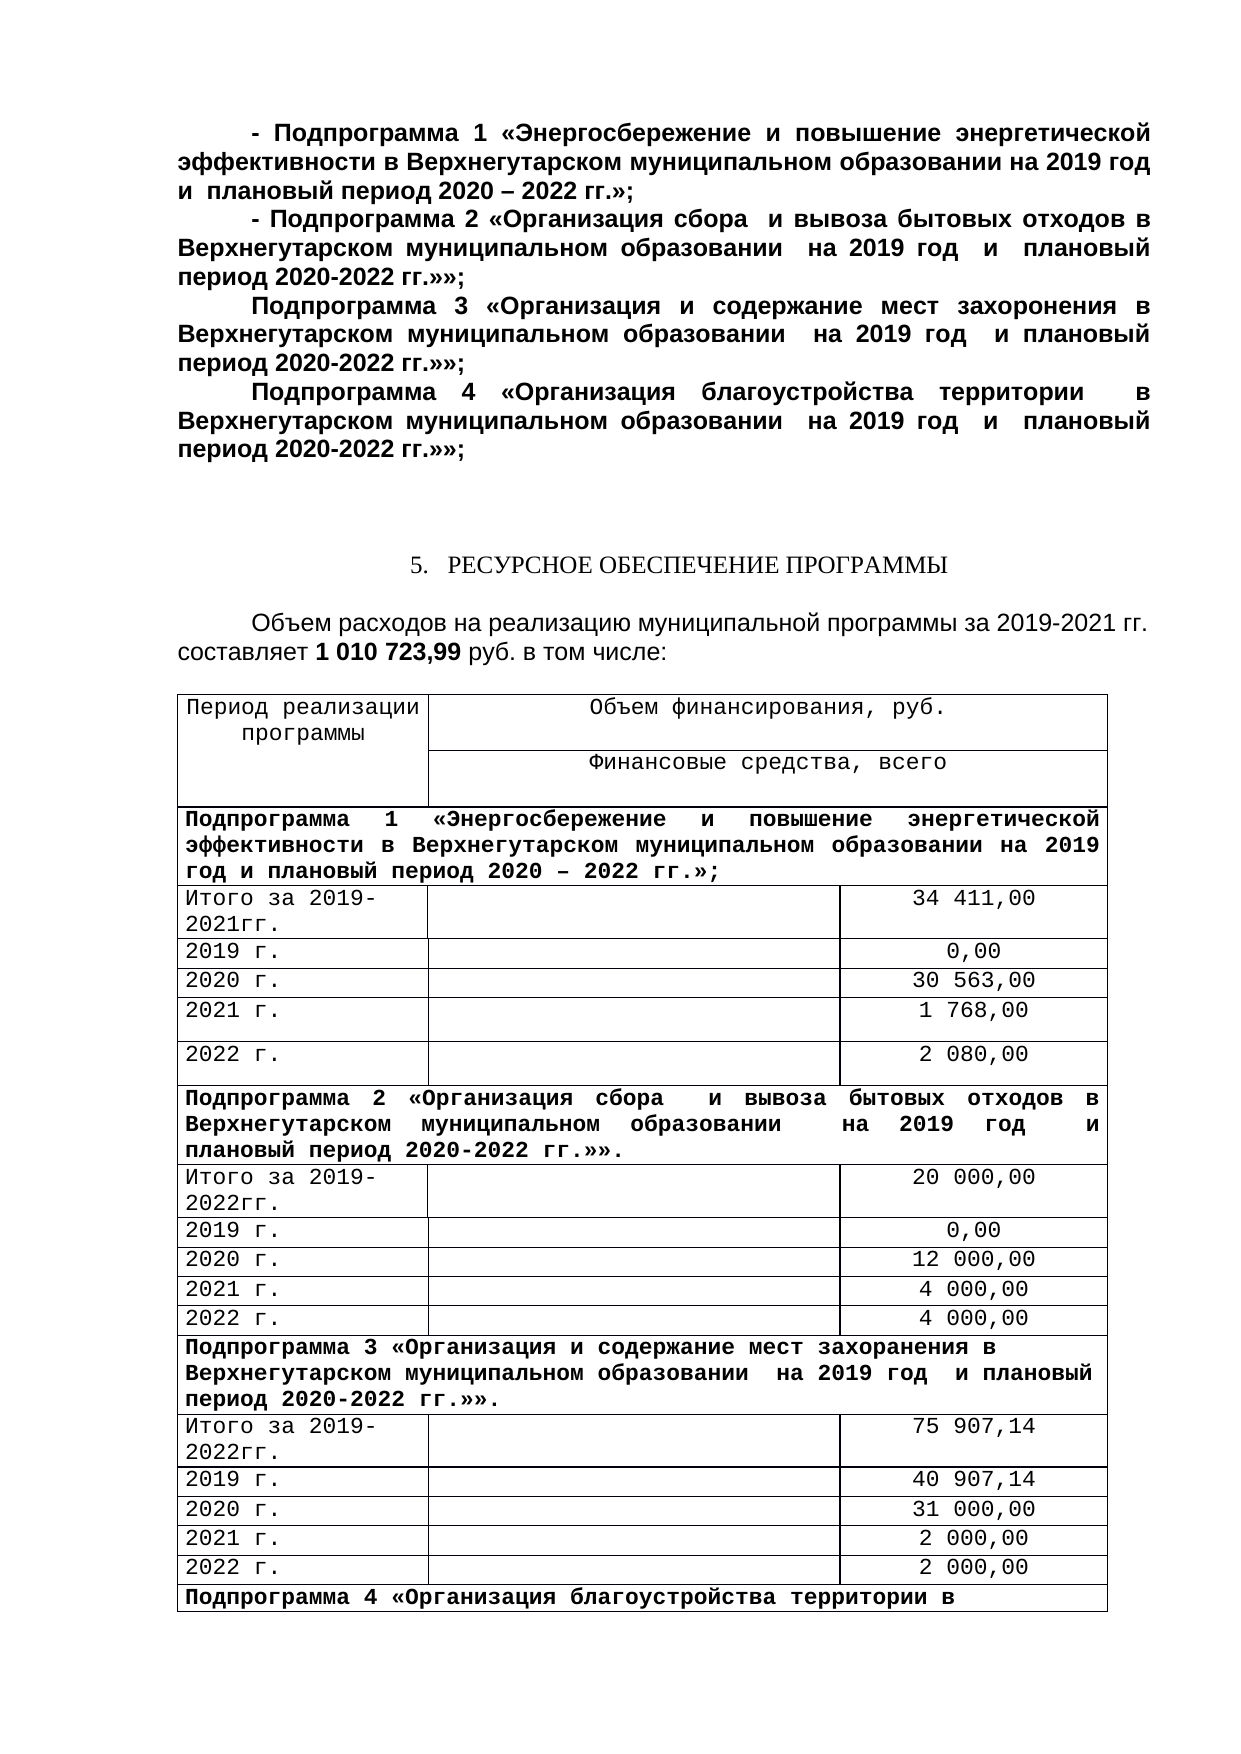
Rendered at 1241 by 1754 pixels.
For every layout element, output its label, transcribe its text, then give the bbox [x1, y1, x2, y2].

table_cell 2022 г. [178, 1556, 428, 1584]
table_cell [429, 1218, 839, 1247]
table_cell Подпрограмма 3 «Организация и содержание мест захоранения в Верхнегутарском муниципальном образовании на 2019 год и плановый период 2020-2022 гг.»». [178, 1336, 1107, 1413]
table_cell Итого за 2019-2021гг. [178, 886, 427, 938]
text - Подпрограмма 1 «Энергосбережение и повышение энергетической эффективности в Верхнегутарском муниципальном образовании на 2019 год и плановый период 2020 – 2022 гг.»; [177, 118, 1152, 204]
table_cell . [178, 1277, 428, 1305]
table_cell [429, 1526, 839, 1554]
table_cell [429, 1497, 839, 1525]
table_cell . [178, 1248, 428, 1276]
table_cell [428, 1165, 839, 1217]
table_cell [429, 969, 839, 997]
table_cell [429, 1306, 839, 1335]
table_cell 2022 г. [178, 1042, 428, 1085]
table_header Период реализации программы [178, 695, 428, 806]
table_cell Итого за 2019-2022гг. [178, 1415, 428, 1466]
table_cell Финансовые средства, всего [429, 751, 1107, 806]
table_cell 30 563,00 [841, 969, 1107, 997]
table_cell 0,00 [841, 939, 1107, 967]
table_header Объем финансирования, руб. [429, 695, 1107, 750]
table_cell . [178, 969, 428, 997]
table_cell . [178, 1468, 428, 1496]
table_cell 12 000,00 [841, 1248, 1107, 1276]
table_cell Итого за 2019-2022гг. [178, 1165, 427, 1217]
table_cell . [178, 1218, 428, 1247]
table_cell 0,00 [841, 1218, 1107, 1247]
table_cell . [178, 998, 428, 1041]
table_cell [429, 1248, 839, 1276]
table_cell 2 000,00 [841, 1526, 1107, 1554]
table_cell . [178, 1526, 428, 1554]
table_cell [429, 1468, 839, 1496]
list РЕСУРСНОЕ ОБЕСПЕЧЕНИЕ ПРОГРАММЫ [207, 550, 1152, 578]
table_cell [429, 1556, 839, 1584]
text - Подпрограмма 2 «Организация сбора и вывоза бытовых отходов в Верхнегутарском муниципальном образовании на 2019 год и плановый период 2020-2022 гг.»»; [177, 204, 1152, 291]
text Объем расходов на реализацию муниципальной программы за 2019-2021 гг. составляет 1 010 723,99 руб. в том числе: [177, 608, 1152, 665]
table_cell [429, 939, 839, 967]
table_cell [429, 1415, 839, 1466]
table_cell 4 000,00 [841, 1277, 1107, 1305]
table_cell 2 080,00 [841, 1042, 1107, 1085]
table_cell 4 000,00 [841, 1306, 1107, 1335]
table_cell Подпрограмма 1 «Энергосбережение и повышение энергетической эффективности в Верхнегутарском муниципальном образовании на 2019 год и плановый период 2020 – 2022 гг.»; [178, 808, 1107, 885]
text Подпрограмма 4 «Организация благоустройства территории в Верхнегутарском муниципальном образовании на 2019 год и плановый период 2020-2022 гг.»»; [177, 377, 1152, 463]
table_cell 31 000,00 [841, 1497, 1107, 1525]
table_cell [178, 1585, 1107, 1611]
table_cell . [178, 939, 428, 967]
table_cell [429, 1277, 839, 1305]
table_cell 34 411,00 [841, 886, 1107, 938]
table_cell 2022 г. [178, 1306, 428, 1335]
table_cell [429, 998, 839, 1041]
table_cell 2 000,00 [841, 1556, 1107, 1584]
table_cell . [178, 1497, 428, 1525]
table_cell [429, 1042, 839, 1085]
table_cell 20 000,00 [841, 1165, 1107, 1217]
table_cell 75 907,14 [841, 1415, 1107, 1466]
text Подпрограмма 3 «Организация и содержание мест захоронения в Верхнегутарском муниципальном образовании на 2019 год и плановый период 2020-2022 гг.»»; [177, 291, 1152, 377]
table_cell Подпрограмма 2 «Организация сбора и вывоза бытовых отходов в Верхнегутарском муниципальном образовании на 2019 год и плановый период 2020-2022 гг.»». [178, 1086, 1107, 1164]
table_cell [428, 886, 839, 938]
table_cell 40 907,14 [841, 1468, 1107, 1496]
table_cell 1 768,00 [841, 998, 1107, 1041]
